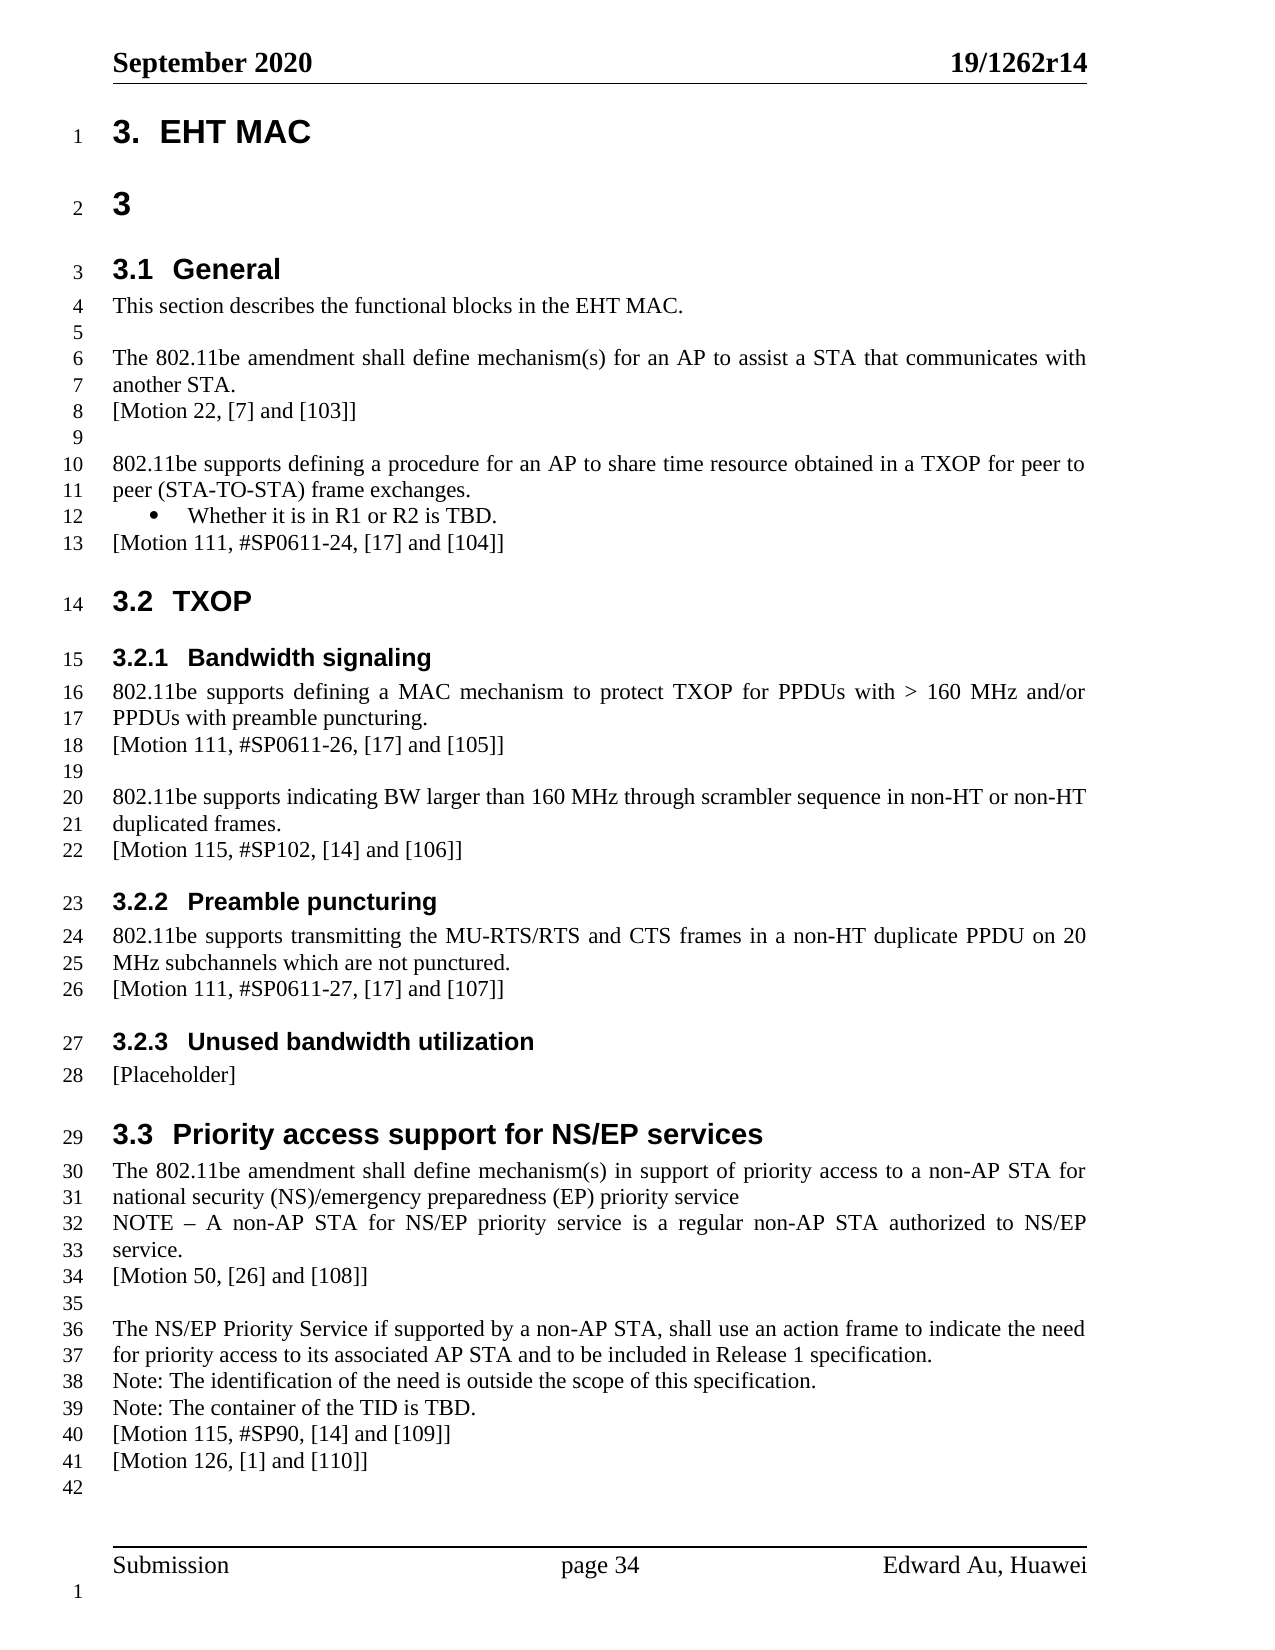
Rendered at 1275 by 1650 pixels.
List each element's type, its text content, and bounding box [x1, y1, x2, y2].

text [Motion 50, and ] [112, 1262, 1087, 1288]
text The 802.11be amendment shall define mechanism(s) in support of priority access to a non-AP STA for national security (NS)/emergency preparedness (EP) priority service [112, 1157, 1087, 1209]
subtitle EHT MAC [112, 112, 1087, 151]
subtitle General [112, 252, 1087, 285]
text [Motion 111, #SP0611-27, and ] [112, 975, 1087, 1001]
text 802.11be supports defining a MAC mechanism to protect TXOP for PPDUs with > 160 MHz and/or PPDUs with preamble puncturing. [112, 678, 1087, 731]
subtitle Bandwidth signaling [112, 643, 1087, 672]
text The 802.11be amendment shall define mechanism(s) for an AP to assist a STA that communicates with another STA. [112, 344, 1087, 397]
text [Motion 111, #SP0611-26, and ] [112, 731, 1087, 757]
text This section describes the functional blocks in the EHT MAC. [112, 292, 1087, 318]
text [Motion 126, and ] [112, 1447, 1087, 1473]
text NOTE – A non-AP STA for NS/EP priority service is a regular non-AP STA authorized to NS/EP service. [112, 1209, 1087, 1262]
text 802.11be supports defining a procedure for an AP to share time resource obtained in a TXOP for peer to peer (STA-TO-STA) frame exchanges. [112, 450, 1087, 502]
subtitle Preamble puncturing [112, 887, 1087, 916]
text [Placeholder] [112, 1061, 1087, 1088]
text 802.11be supports transmitting the MU-RTS/RTS and CTS frames in a non-HT duplicate PPDU on 20 MHz subchannels which are not punctured. [112, 922, 1087, 975]
text [Motion 22, and ] [112, 397, 1087, 423]
text [Motion 115, #SP102, and ] [112, 836, 1087, 862]
text Note: The identification of the need is outside the scope of this specification. [112, 1368, 1087, 1394]
text Note: The container of the TID is TBD. [112, 1394, 1087, 1420]
text The NS/EP Priority Service if supported by a non-AP STA, shall use an action frame to indicate the need for priority access to its associated AP STA and to be included in Release 1 specification. [112, 1315, 1087, 1368]
list Whether it is in R1 or R2 is TBD. [150, 502, 1087, 529]
text [Motion 115, #SP90, and ] [112, 1420, 1087, 1447]
subtitle Priority access support for NS/EP services [112, 1117, 1087, 1151]
text 802.11be supports indicating BW larger than 160 MHz through scrambler sequence in non-HT or non-HT duplicated frames. [112, 783, 1087, 836]
subtitle TXOP [112, 584, 1087, 618]
text [Motion 111, #SP0611-24, and ] [112, 529, 1087, 555]
subtitle Unused bandwidth utilization [112, 1026, 1087, 1055]
